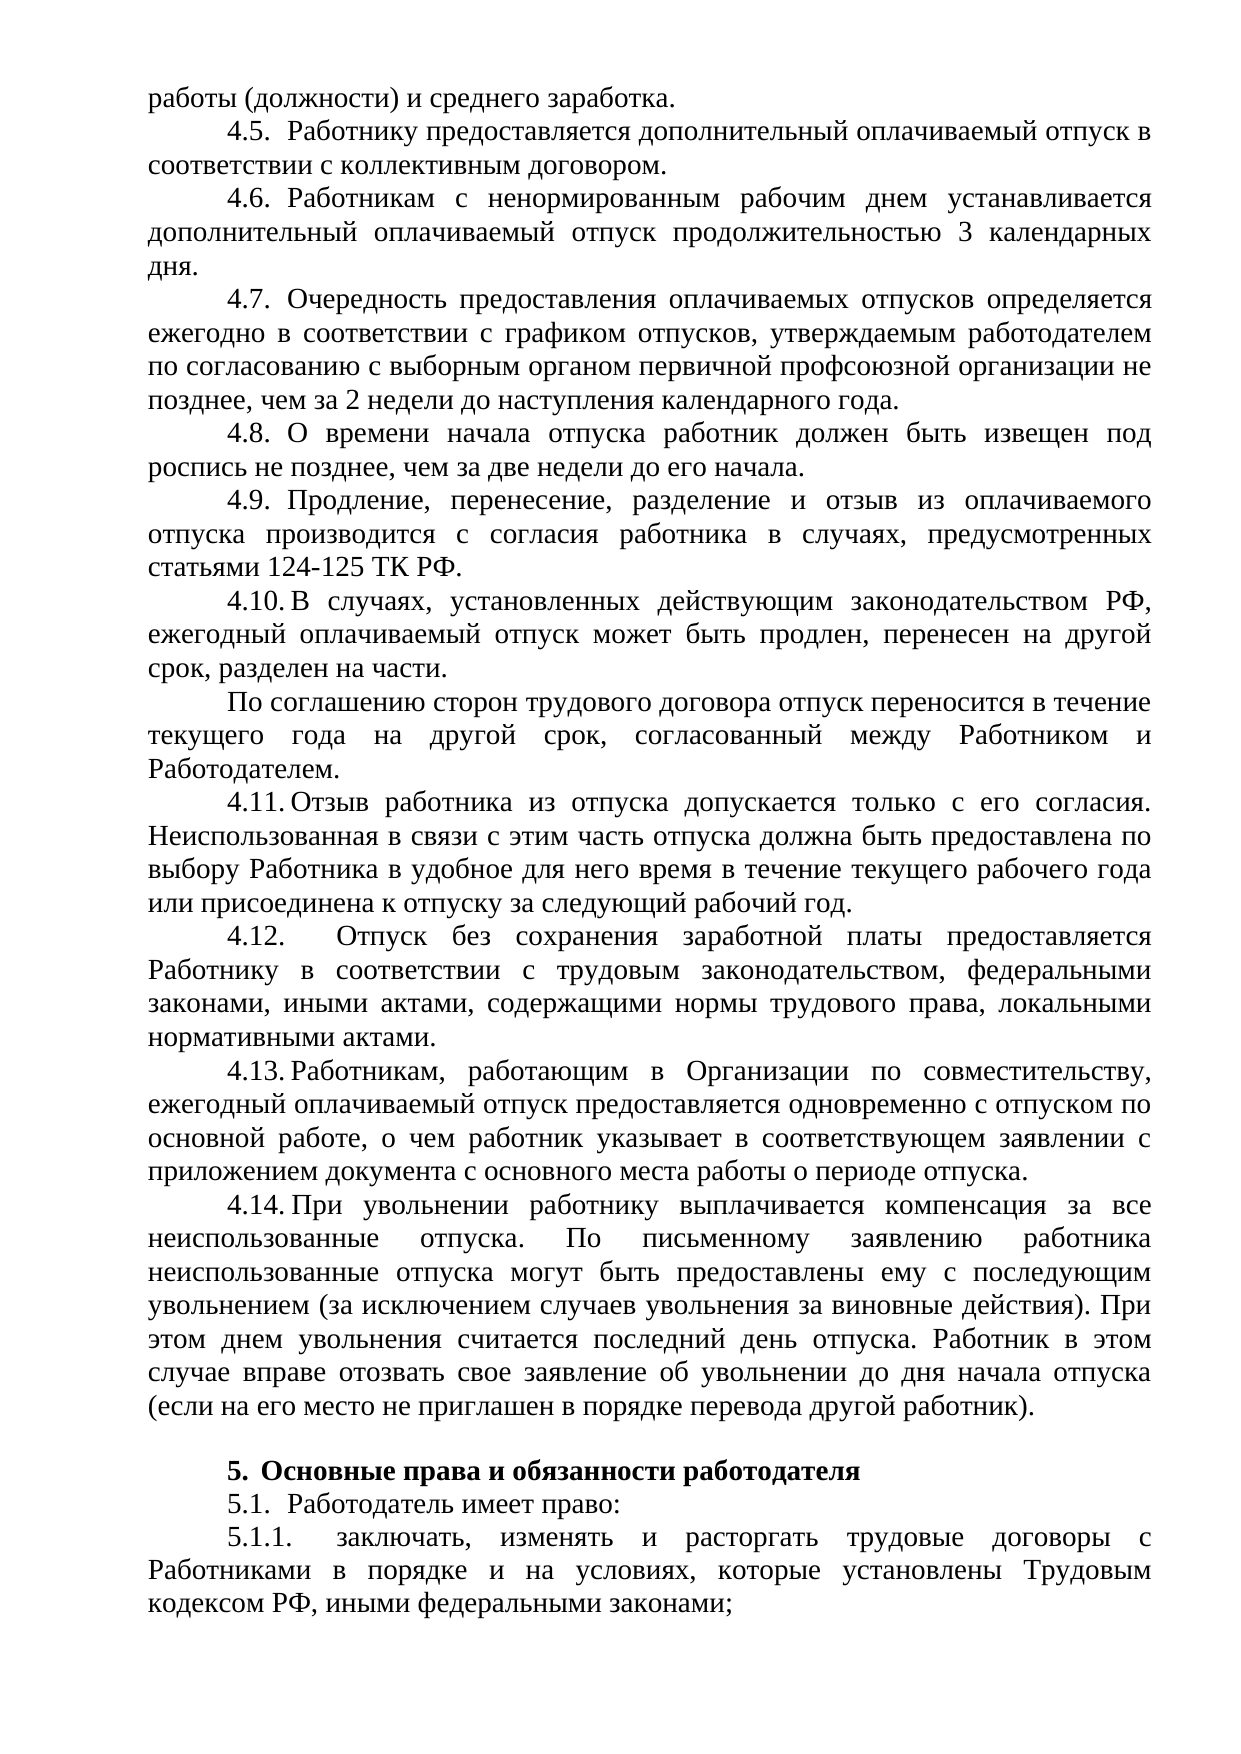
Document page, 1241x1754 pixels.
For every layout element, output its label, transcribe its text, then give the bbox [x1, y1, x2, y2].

list Очередность предоставления оплачиваемых отпусков определяется ежегодно в соответствии с графиком отпусков, утверждаемым работодателем по согласованию с выборным органом первичной профсоюзной организации не позднее, чем за 2 недели до наступления календарного года. [148, 282, 1152, 416]
list Работникам с ненормированным рабочим днем устанавливается дополнительный оплачиваемый отпуск продолжительностью 3 календарных дня. [148, 181, 1152, 282]
list Работникам, работающим в Организации по совместительству, ежегодный оплачиваемый отпуск предоставляется одновременно с отпуском по основной работе, о чем работник указывает в соответствующем заявлении с приложением документа с основного места работы о периоде отпуска. [148, 1053, 1152, 1187]
list При увольнении работнику выплачивается компенсация за все неиспользованные отпуска. По письменному заявлению работника неиспользованные отпуска могут быть предоставлены ему с последующим увольнением (за исключением случаев увольнения за виновные действия). При этом днем увольнения считается последний день отпуска. Работник в этом случае вправе отозвать свое заявление об увольнении до дня начала отпуска (если на его место не приглашен в порядке перевода другой работник). [148, 1187, 1152, 1422]
list Основные права и обязанности работодателя [148, 1454, 1152, 1487]
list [148, 81, 1152, 114]
list заключать, изменять и расторгать трудовые договоры с Работниками в порядке и на условиях, которые установлены Трудовым кодексом РФ, иными федеральными законами; [148, 1520, 1152, 1619]
list О времени начала отпуска работник должен быть извещен под роспись не позднее, чем за две недели до его начала. [148, 416, 1152, 483]
text По соглашению сторон трудового договора отпуск переносится в течение текущего года на другой срок, согласованный между Работником и Работодателем. [148, 684, 1152, 785]
list Работодатель имеет право: [148, 1487, 1152, 1520]
list Работнику предоставляется дополнительный оплачиваемый отпуск в соответствии с коллективным договором. [148, 114, 1152, 181]
list Отзыв работника из отпуска допускается только с его согласия. Неиспользованная в связи с этим часть отпуска должна быть предоставлена по выбору Работника в удобное для него время в течение текущего рабочего года или присоединена к отпуску за следующий рабочий год. [148, 785, 1152, 919]
list В случаях, установленных действующим законодательством РФ, ежегодный оплачиваемый отпуск может быть продлен, перенесен на другой срок, разделен на части. [148, 584, 1152, 684]
list Продление, перенесение, разделение и отзыв из оплачиваемого отпуска производится с согласия работника в случаях, предусмотренных статьями 124-125 ТК РФ. [148, 483, 1152, 584]
list Отпуск без сохранения заработной платы предоставляется Работнику в соответствии с трудовым законодательством, федеральными законами, иными актами, содержащими нормы трудового права, локальными нормативными актами. [148, 919, 1152, 1053]
